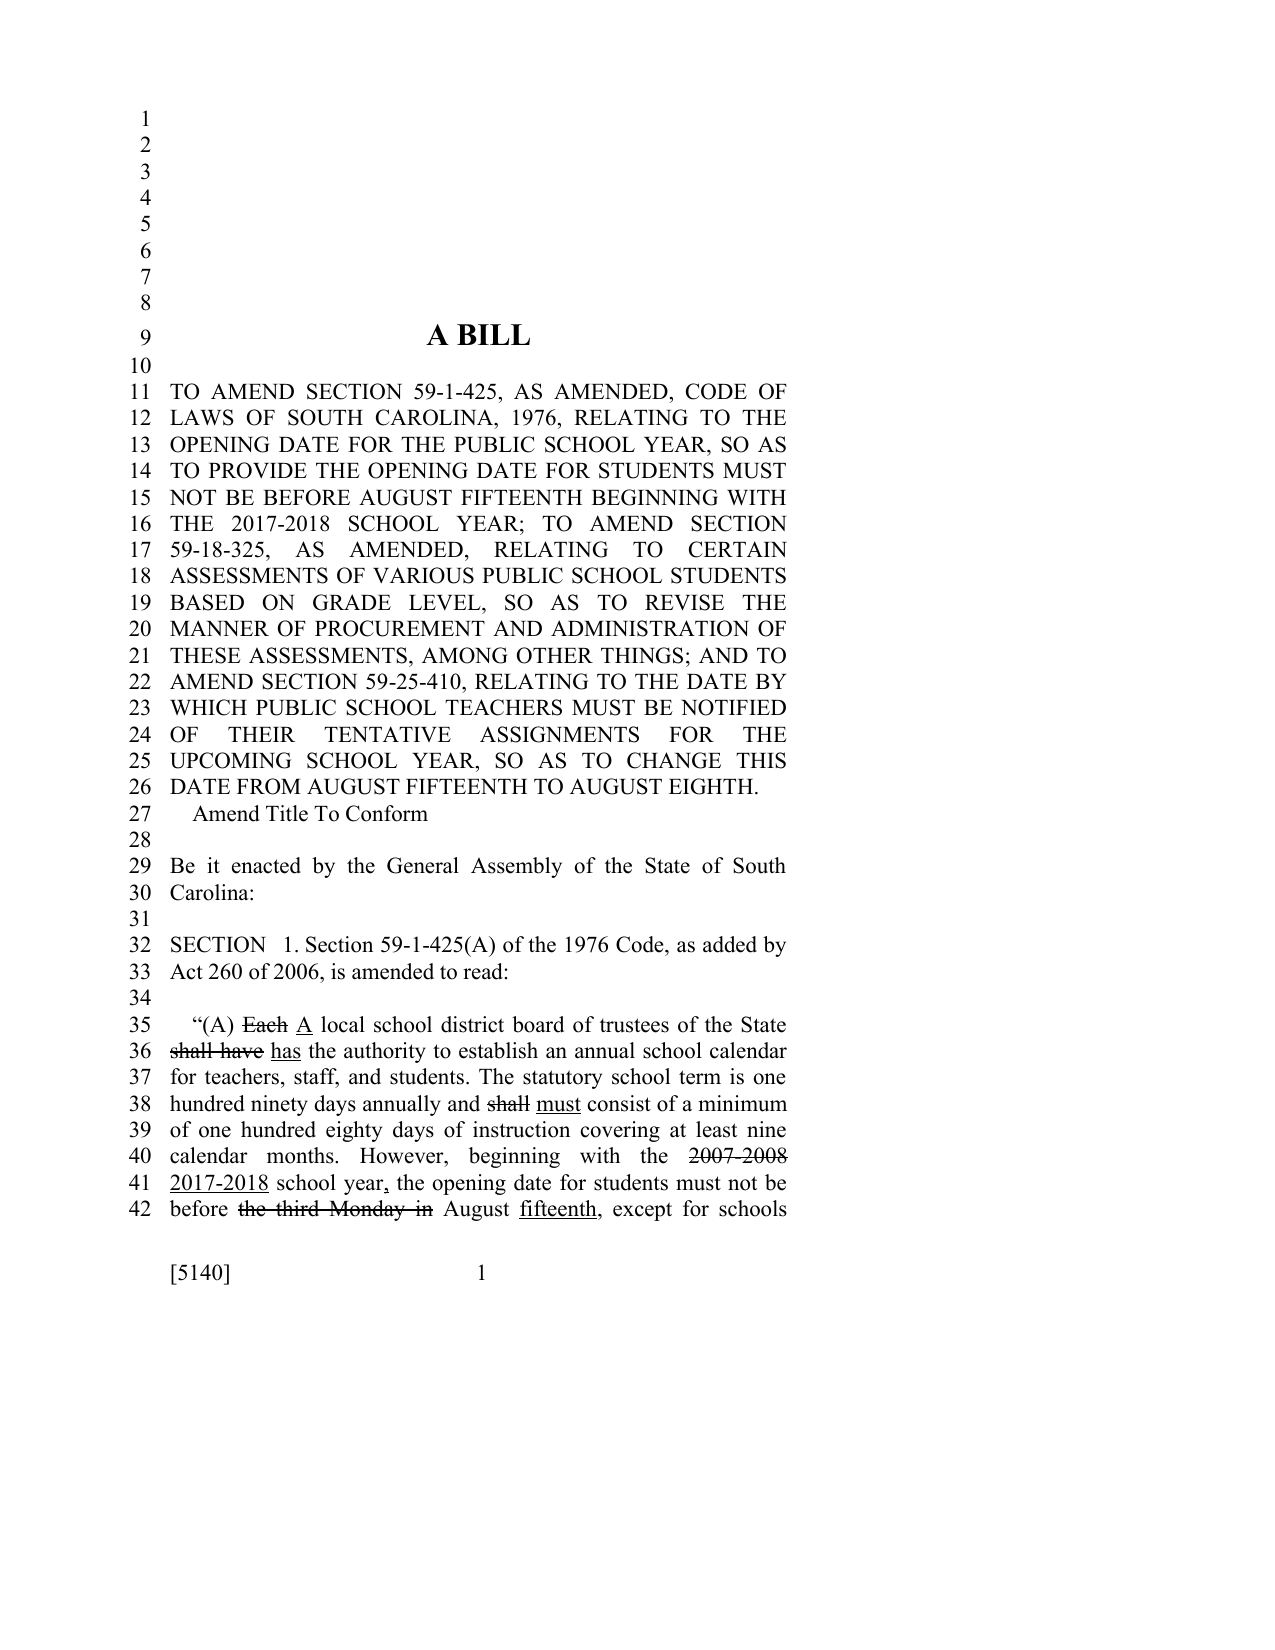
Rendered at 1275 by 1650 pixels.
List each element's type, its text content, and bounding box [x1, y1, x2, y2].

text SECTION 1. Section 59-1-425(A) of the 1976 Code, as added by Act 260 of 2006, is amended to read: [169, 932, 787, 984]
text Amend Title To Conform [169, 800, 787, 826]
text Be it enacted by the General Assembly of the State of South Carolina: [169, 852, 787, 905]
text A BILL [169, 316, 787, 352]
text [169, 1011, 787, 1221]
text TO AMEND SECTION 59-1-425, AS AMENDED, CODE OF LAWS OF SOUTH CAROLINA, 1976, RELATING TO THE OPENING DATE FOR THE PUBLIC SCHOOL YEAR, SO AS TO PROVIDE THE OPENING DATE FOR STUDENTS MUST NOT BE BEFORE AUGUST FIFTEENTH BEGINNING WITH THE 2017-2018 SCHOOL YEAR; TO AMEND SECTION 59-18-325, AS AMENDED, RELATING TO CERTAIN ASSESSMENTS OF VARIOUS PUBLIC SCHOOL STUDENTS BASED ON GRADE LEVEL, SO AS TO REVISE THE MANNER OF PROCUREMENT AND ADMINISTRATION OF THESE ASSESSMENTS, AMONG OTHER THINGS; AND TO AMEND SECTION 59-25-410, RELATING TO THE DATE BY WHICH PUBLIC SCHOOL TEACHERS MUST BE NOTIFIED OF THEIR TENTATIVE ASSIGNMENTS FOR THE UPCOMING SCHOOL YEAR, SO AS TO CHANGE THIS DATE FROM AUGUST FIFTEENTH TO AUGUST EIGHTH. [169, 378, 787, 800]
